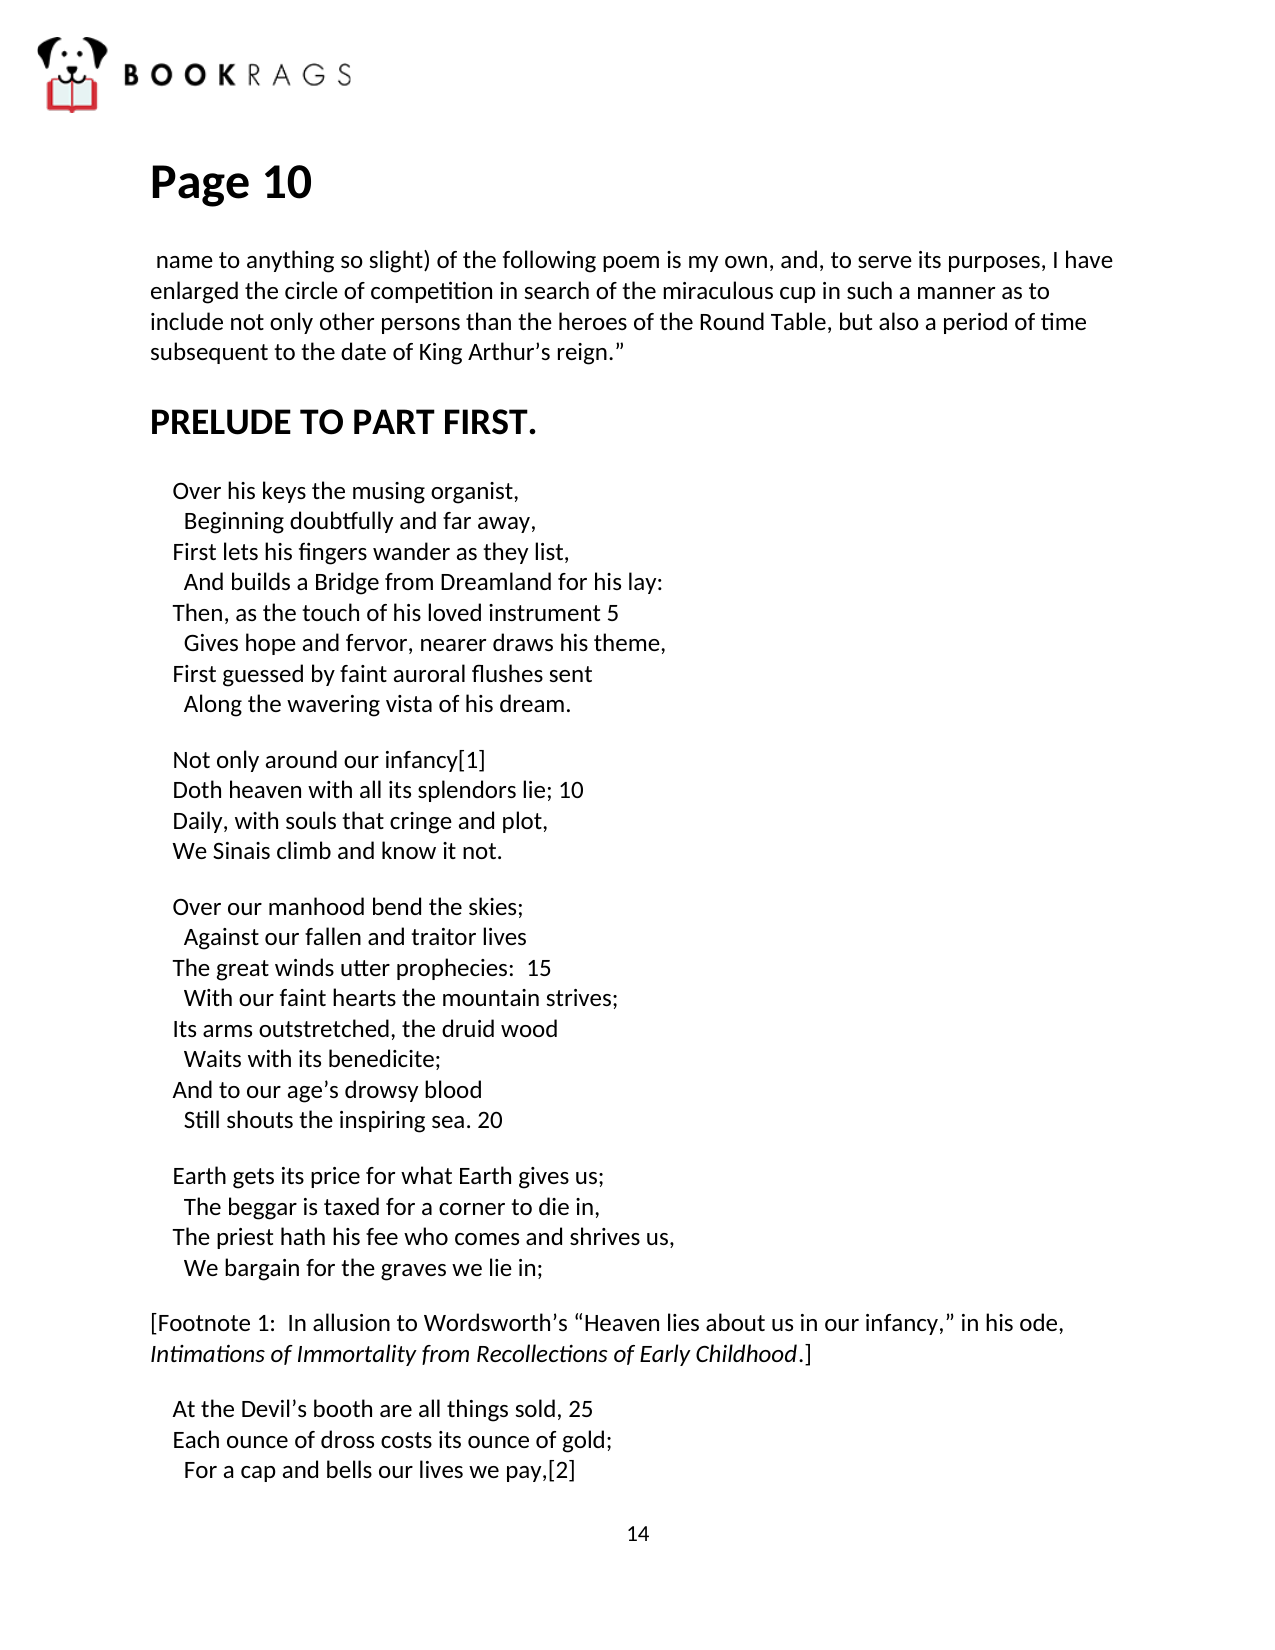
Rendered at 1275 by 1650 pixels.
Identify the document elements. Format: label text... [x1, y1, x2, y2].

text Over our manhood bend the skies; Against our fallen and traitor lives The great winds utter prophecies: 15 With our faint hearts the mountain strives; Its arms outstretched, the druid wood Waits with its benedicite; And to our age’s drowsy blood Still shouts the inspiring sea. 20 [150, 891, 1125, 1135]
picture [37, 37, 351, 113]
text name to anything so slight) of the following poem is my own, and, to serve its purposes, I have enlarged the circle of competition in search of the miraculous cup in such a manner as to include not only other persons than the heroes of the Round Table, but also a period of time subsequent to the date of King Arthur’s reign.” [150, 244, 1125, 367]
text [Footnote 1: In allusion to Wordsworth’s “Heaven lies about us in our infancy,” in his ode, Intimations of Immortality from Recollections of Early Childhood.] [150, 1307, 1125, 1368]
text Page 10 [150, 150, 1125, 211]
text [150, 1393, 1125, 1485]
text PRELUDE TO PART FIRST. [150, 398, 1125, 444]
text Over his keys the musing organist, Beginning doubtfully and far away, First lets his fingers wander as they list, And builds a Bridge from Dreamland for his lay: Then, as the touch of his loved instrument 5 Gives hope and fervor, nearer draws his theme, First guessed by faint auroral flushes sent Along the wavering vista of his dream. [150, 475, 1125, 719]
text Not only around our infancy[1] Doth heaven with all its splendors lie; 10 Daily, with souls that cringe and plot, We Sinais climb and know it not. [150, 744, 1125, 866]
text Earth gets its price for what Earth gives us; The beggar is taxed for a corner to die in, The priest hath his fee who comes and shrives us, We bargain for the graves we lie in; [150, 1160, 1125, 1282]
